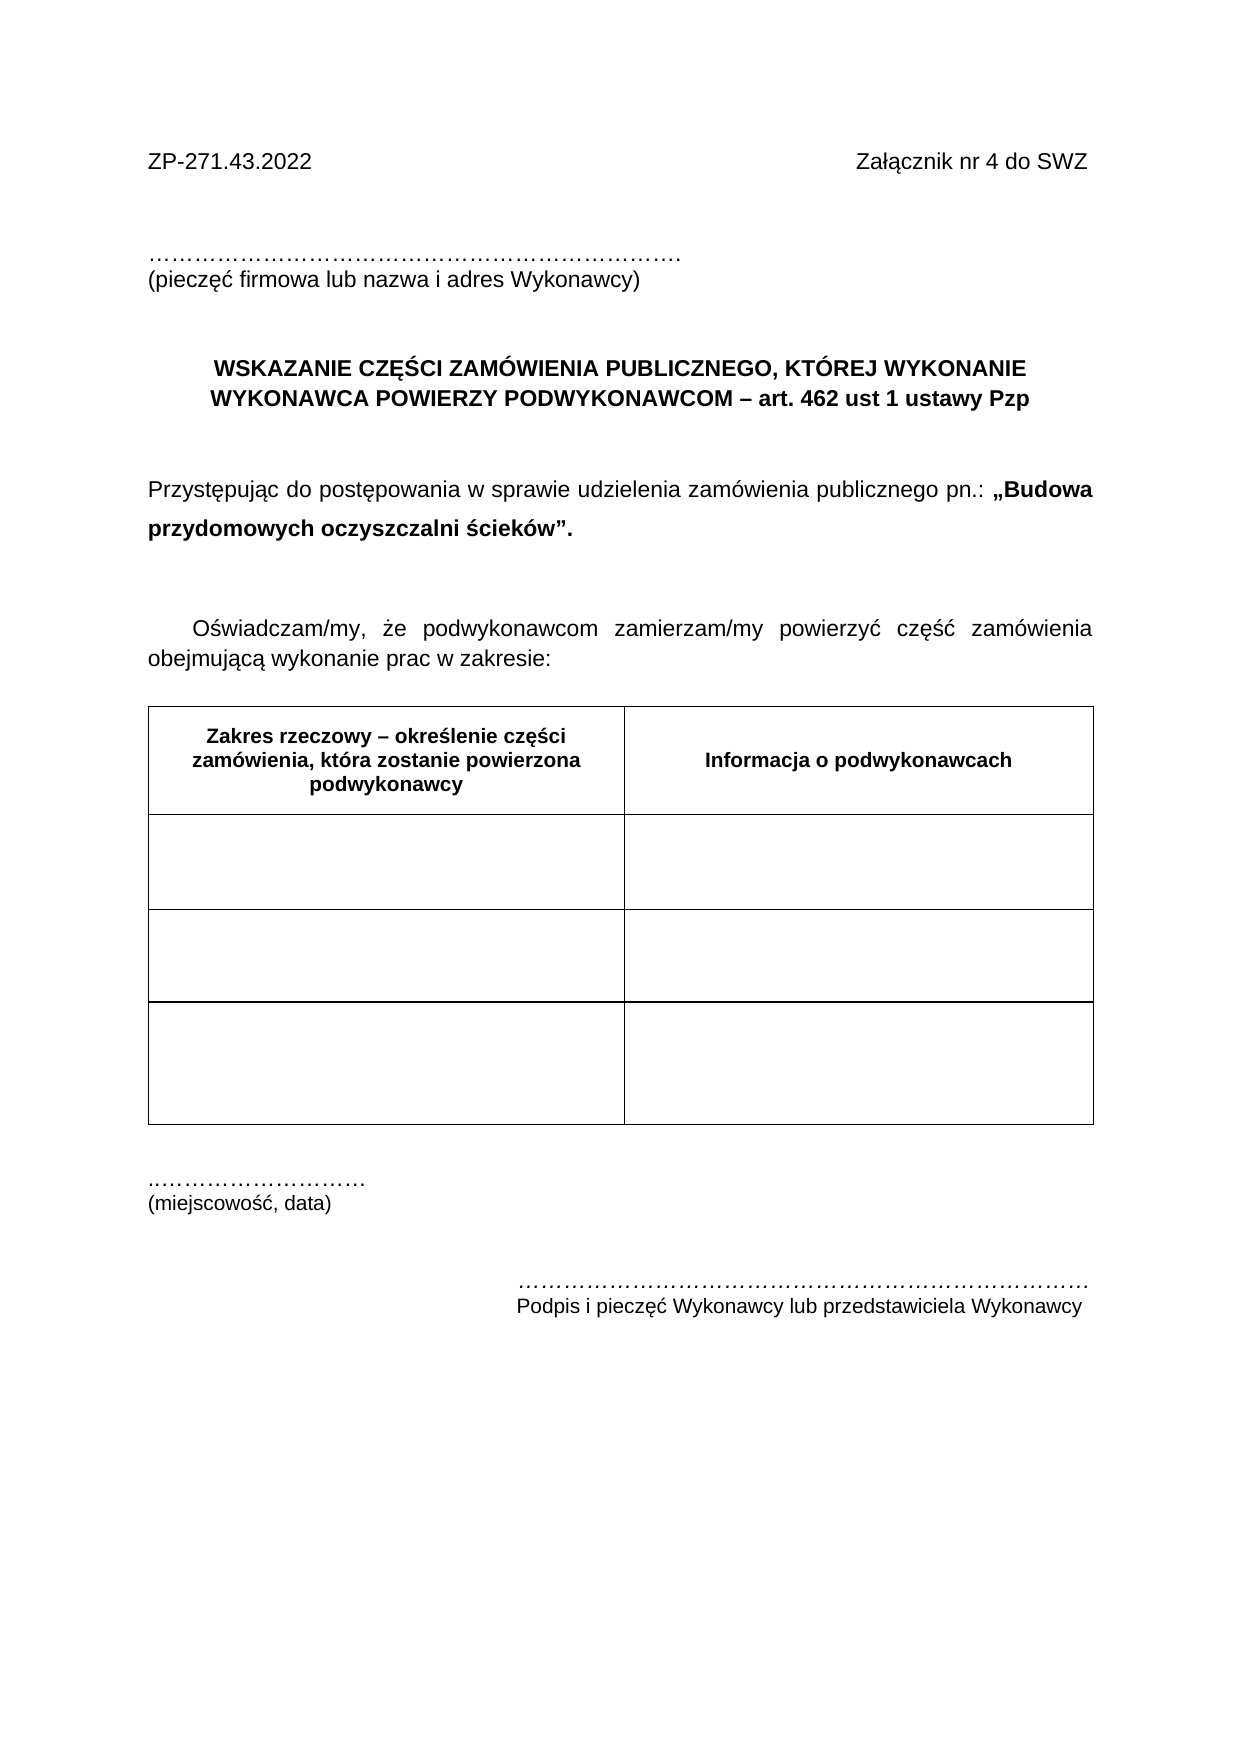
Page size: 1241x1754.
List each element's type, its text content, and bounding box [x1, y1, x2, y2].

table_cell [625, 1003, 1093, 1124]
text ..……………………… [148, 1164, 1093, 1191]
text (miejscowość, data) [148, 1191, 1093, 1215]
text Przystępując do postępowania w sprawie udzielenia zamówienia publicznego pn.: „Budowa przydomowych oczyszczalni ścieków”. [148, 476, 1093, 541]
text Podpis i pieczęć Wykonawcy lub przedstawiciela Wykonawcy [516, 1294, 1093, 1318]
table_cell [625, 910, 1093, 1001]
table_cell [149, 815, 624, 908]
table_cell [149, 1003, 624, 1124]
text Oświadczam/my, że podwykonawcom zamierzam/my powierzyć część zamówienia obejmującą wykonanie prac w zakresie: [148, 615, 1093, 672]
table_cell [625, 815, 1093, 908]
text ……………………………………………………………. [148, 240, 1093, 266]
text (pieczęć firmowa lub nazwa i adres Wykonawcy) [148, 266, 1093, 292]
table_header Informacja o podwykonawcach [625, 707, 1093, 814]
text ………………………………………………………………… [148, 1267, 1093, 1294]
table_cell [149, 910, 624, 1001]
text WSKAZANIE CZĘŚCI ZAMÓWIENIA PUBLICZNEGO, KTÓREJ WYKONANIE [148, 355, 1093, 381]
text WYKONAWCA POWIERZY PODWYKONAWCOM – art. 462 ust 1 ustawy Pzp [148, 385, 1093, 411]
text ZP-271.43.2022 Załącznik nr 4 do SWZ [148, 148, 1093, 174]
table_header Zakres rzeczowy – określenie części zamówienia, która zostanie powierzona podwykonawcy [149, 707, 624, 814]
